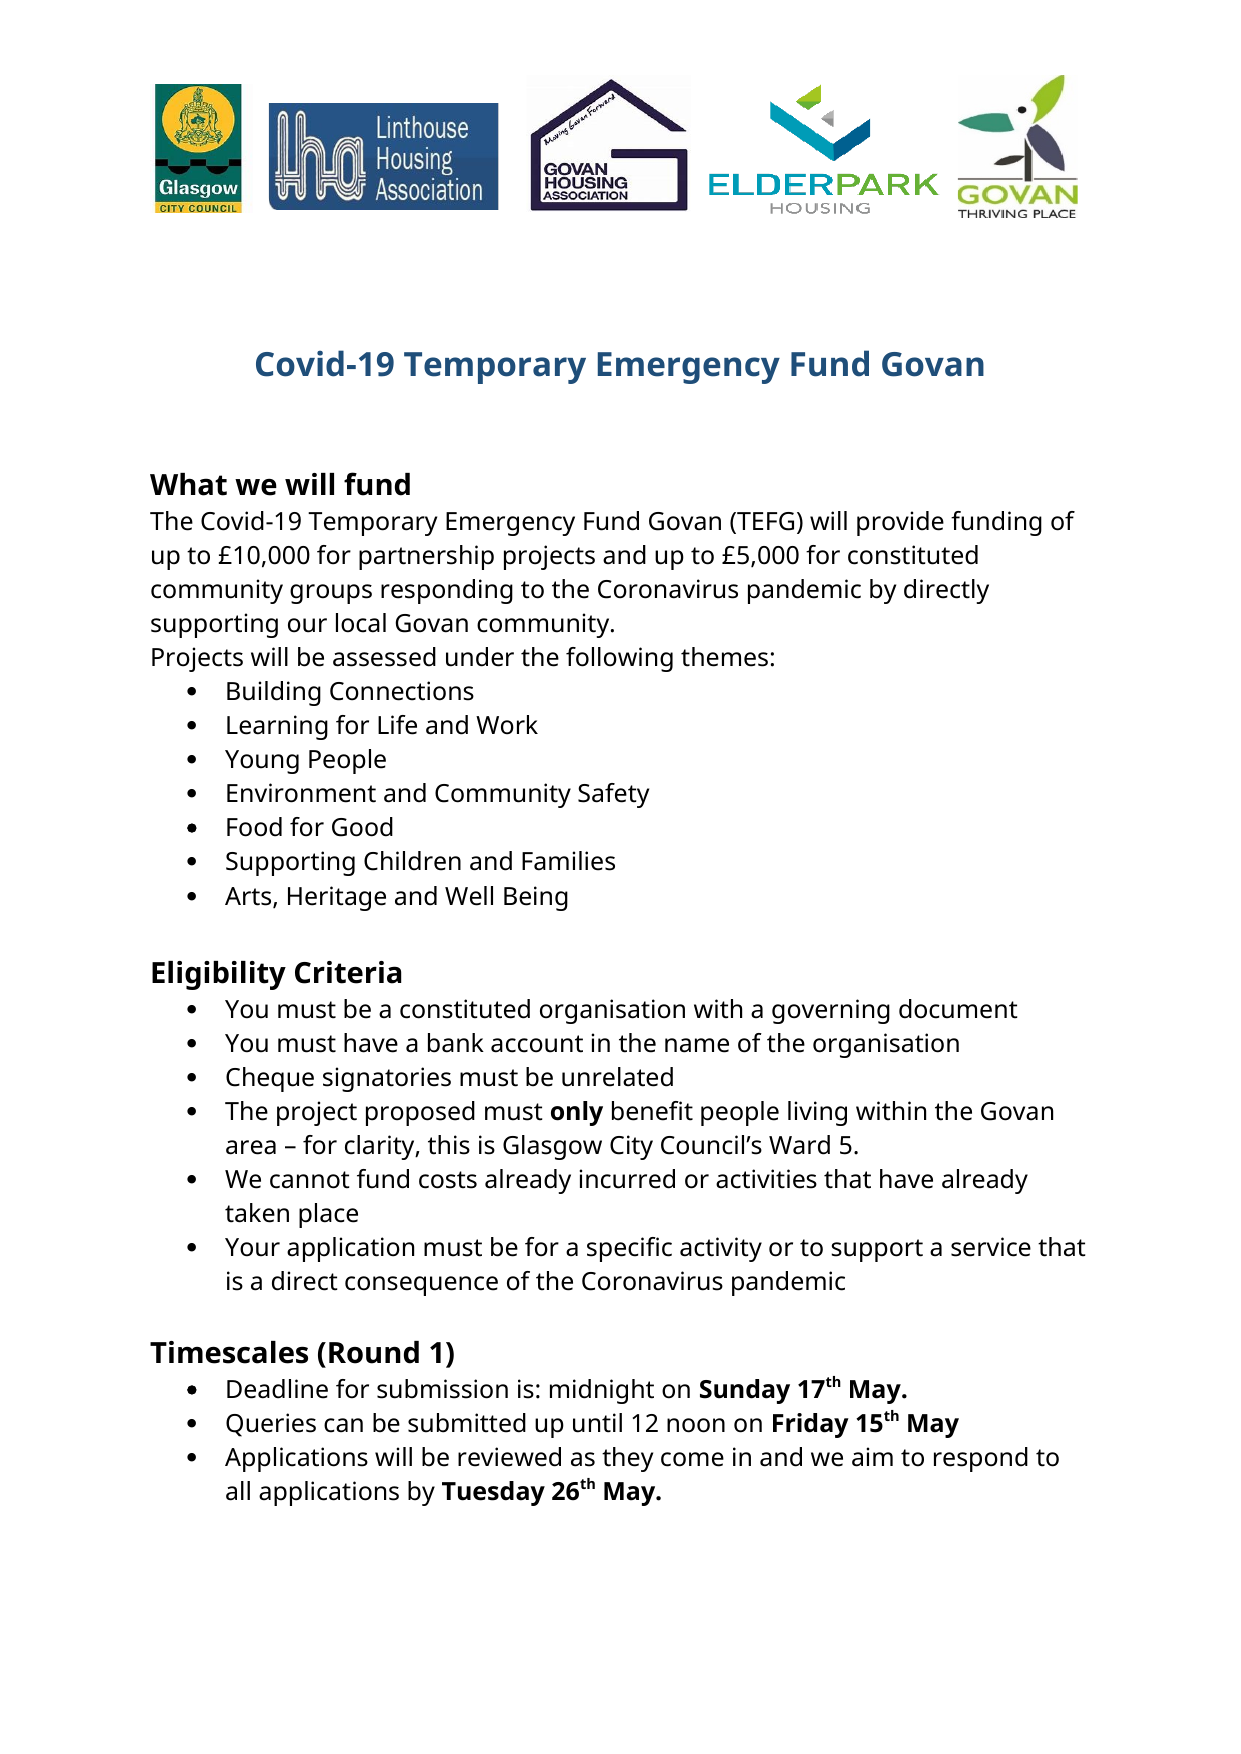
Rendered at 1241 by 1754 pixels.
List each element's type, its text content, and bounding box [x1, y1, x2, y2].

list You must have a bank account in the name of the organisation [187, 1026, 1090, 1060]
list Queries can be submitted up until 12 noon on Friday 15th May [187, 1406, 1090, 1440]
list Supporting Children and Families [187, 844, 1090, 878]
picture [957, 75, 1078, 218]
picture [150, 84, 254, 213]
list Building Connections [187, 674, 1090, 708]
list Food for Good [187, 810, 1090, 844]
text What we will fund [150, 464, 1090, 503]
list Applications will be reviewed as they come in and we aim to respond to all applications by Tuesday 26th May. [187, 1440, 1090, 1508]
list Arts, Heritage and Well Being [187, 878, 1090, 912]
picture [709, 84, 940, 214]
text The Covid-19 Temporary Emergency Fund Govan (TEFG) will provide funding of up to £10,000 for partnership projects and up to £5,000 for constituted community groups responding to the Coronavirus pandemic by directly supporting our local Govan community. [150, 503, 1090, 640]
picture [526, 75, 692, 212]
text Covid-19 Temporary Emergency Fund Govan [150, 341, 1090, 386]
list You must be a constituted organisation with a governing document [187, 992, 1090, 1026]
text Timescales (Round 1) [150, 1332, 1090, 1372]
list Cheque signatories must be unrelated [187, 1060, 1090, 1094]
text Projects will be assessed under the following themes: [150, 640, 1090, 674]
list Deadline for submission is: midnight on Sunday 17th May. [187, 1372, 1090, 1406]
list We cannot fund costs already incurred or activities that have already taken place [187, 1162, 1090, 1230]
list Environment and Community Safety [187, 776, 1090, 810]
list Young People [187, 742, 1090, 776]
picture [268, 103, 499, 210]
list The project proposed must only benefit people living within the Govan area – for clarity, this is Glasgow City Council’s Ward 5. [187, 1094, 1090, 1162]
list Learning for Life and Work [187, 708, 1090, 742]
text Eligibility Criteria [150, 952, 1090, 992]
list Your application must be for a specific activity or to support a service that is a direct consequence of the Coronavirus pandemic [187, 1230, 1090, 1298]
